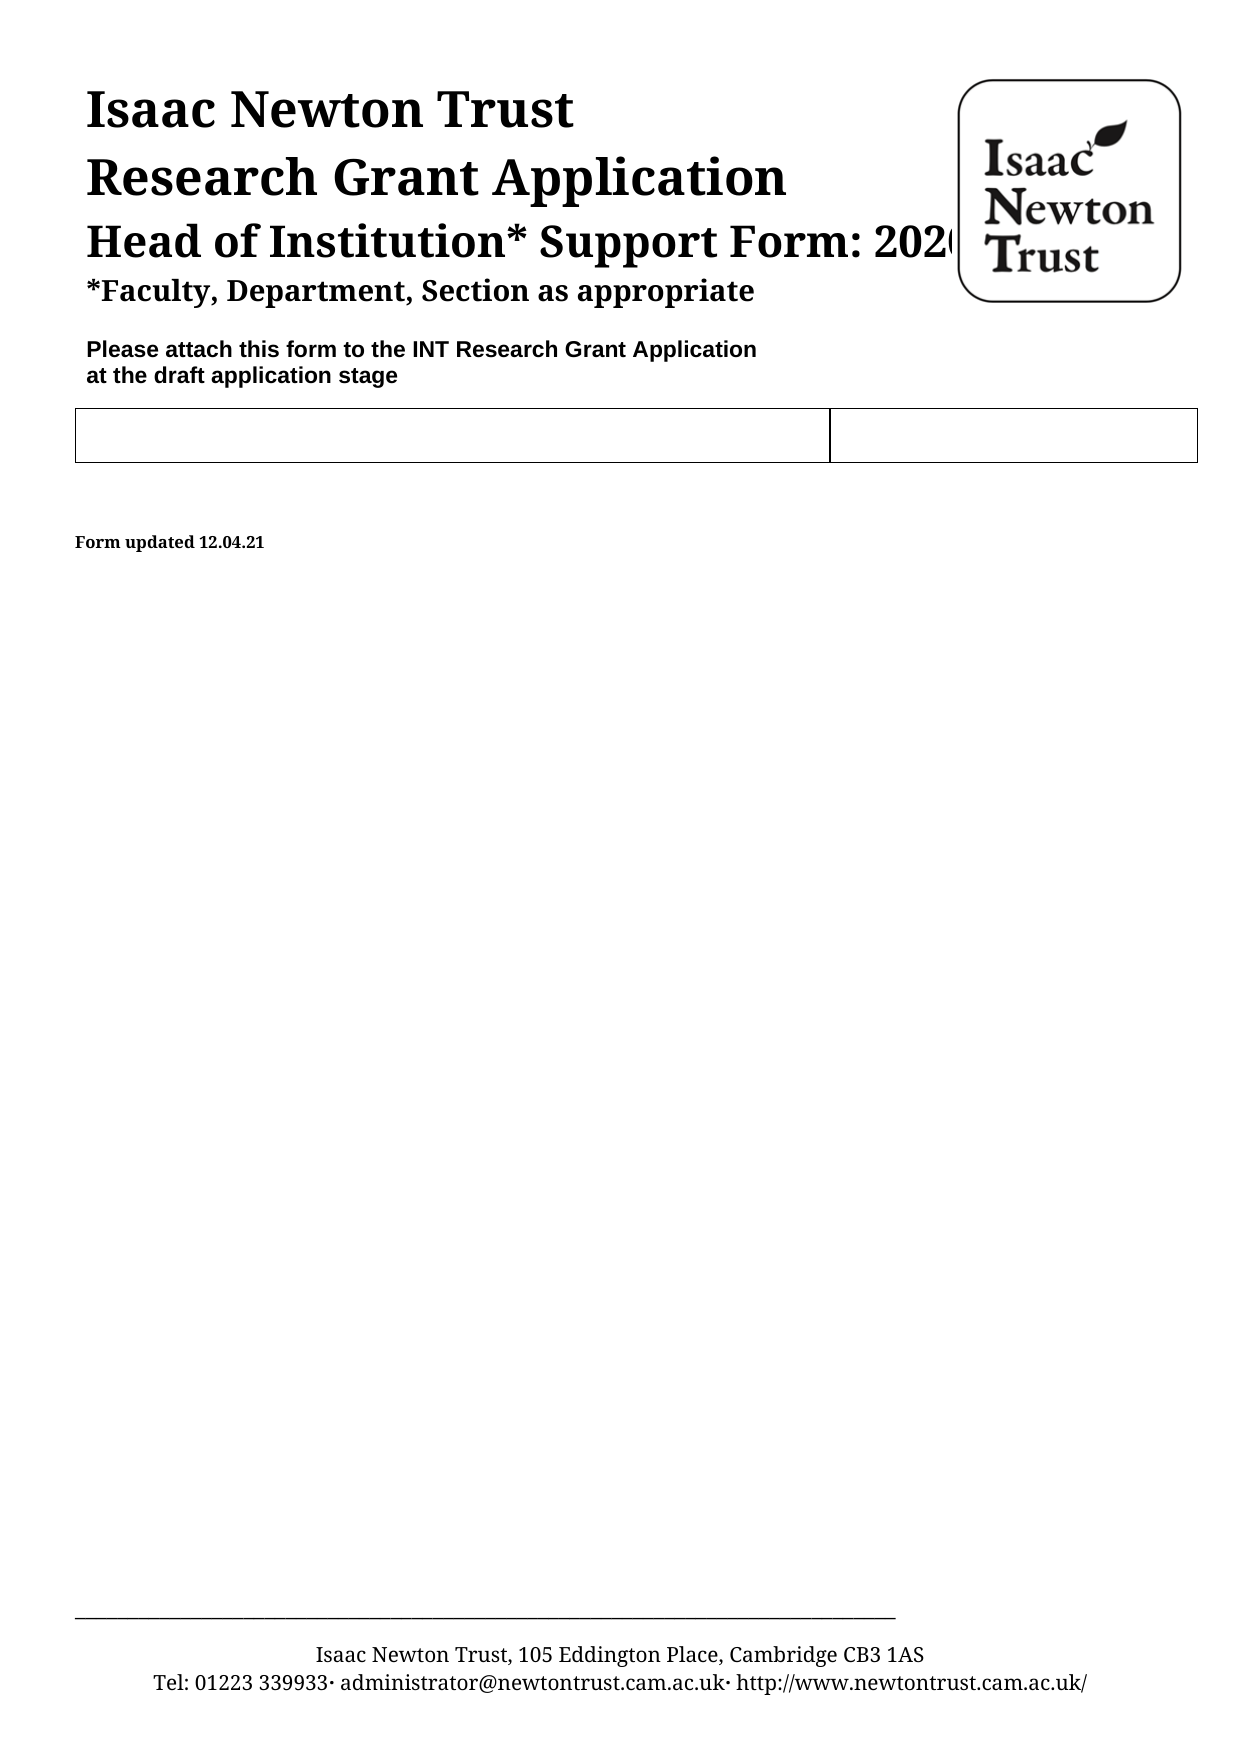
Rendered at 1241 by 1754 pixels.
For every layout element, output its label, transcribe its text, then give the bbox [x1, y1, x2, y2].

text Form updated 12.04.21 [75, 531, 1165, 553]
table_cell [831, 409, 1197, 462]
picture [952, 74, 1187, 309]
table_cell [76, 409, 829, 462]
